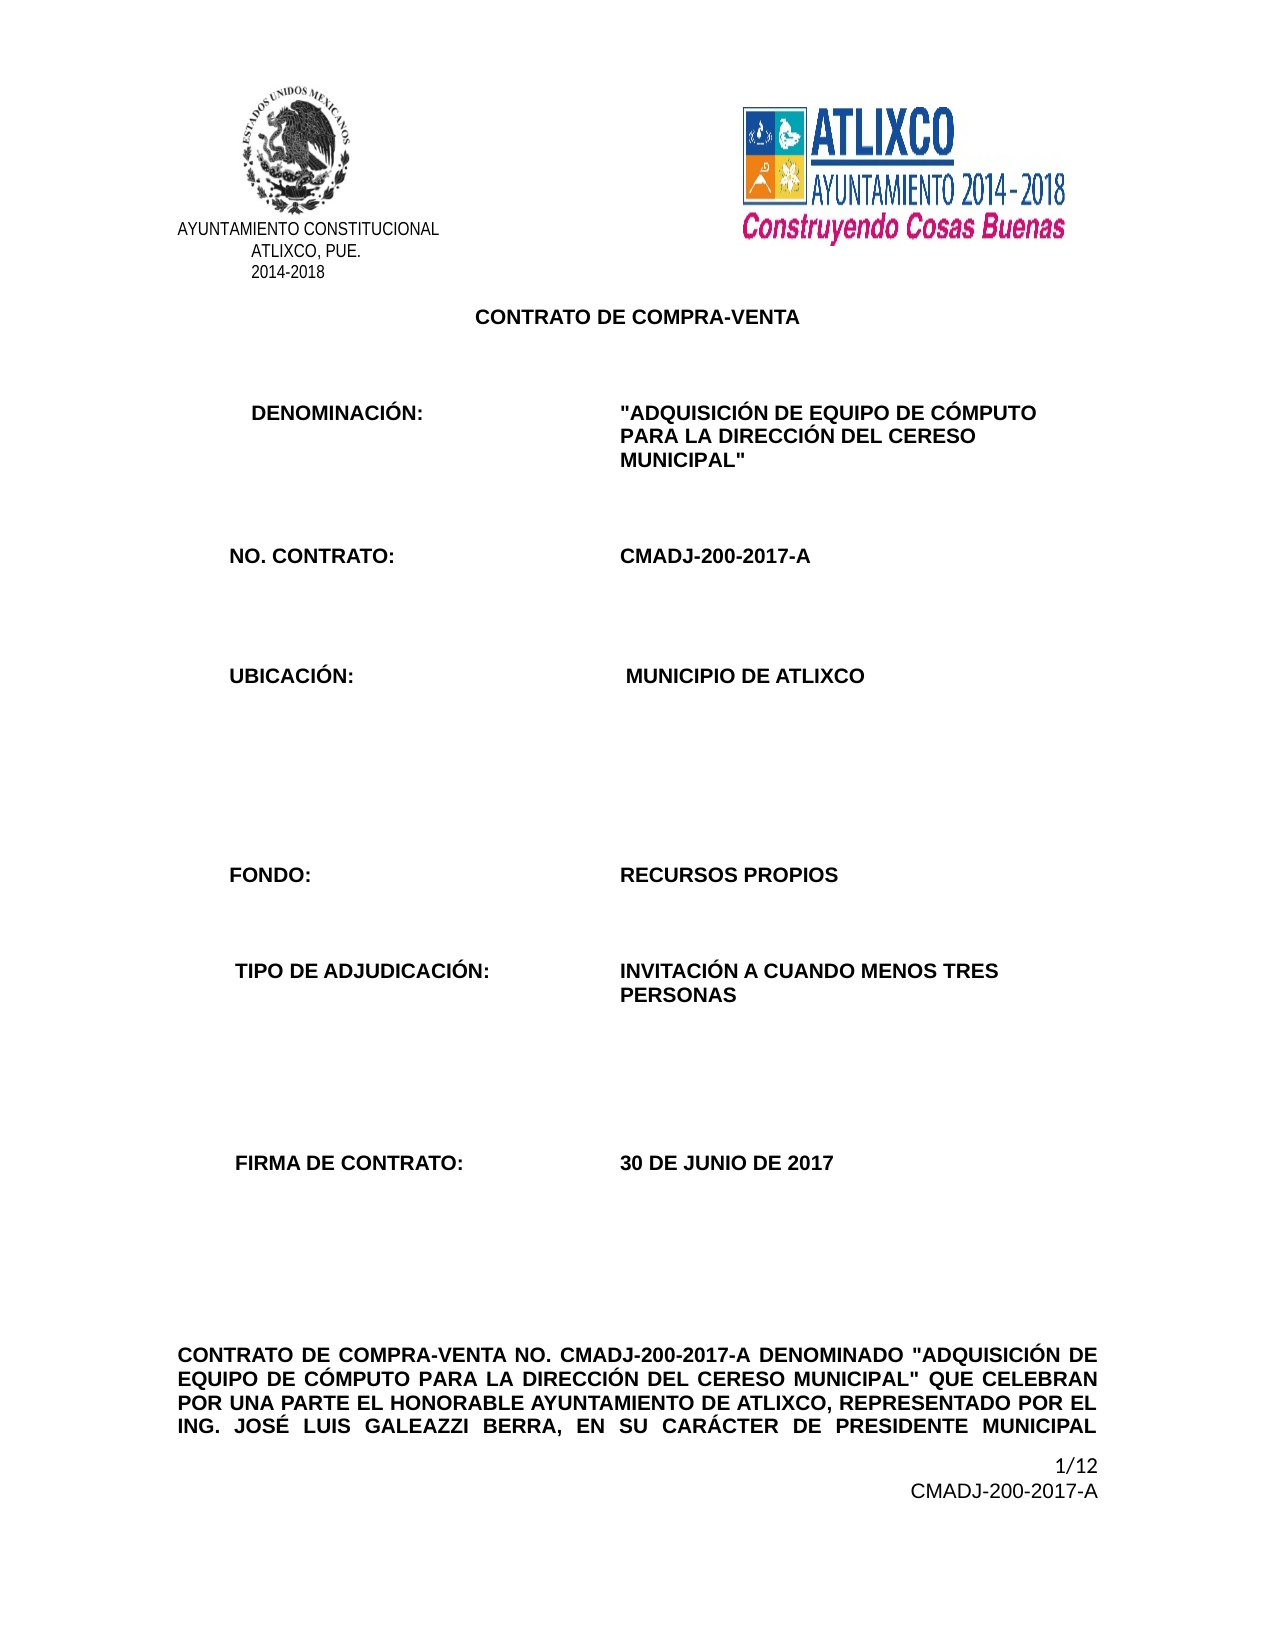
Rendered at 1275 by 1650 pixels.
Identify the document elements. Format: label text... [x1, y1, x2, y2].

picture [233, 75, 359, 226]
text TIPO DE ADJUDICACIÓN: INVITACIÓN A CUANDO MENOS TRES PERSONAS [235, 959, 1098, 1007]
text FONDO: RECURSOS PROPIOS [177, 863, 1098, 887]
text DENOMINACIÓN: "ADQUISICIÓN DE EQUIPO DE CÓMPUTO PARA LA DIRECCIÓN DEL CERESO MUNICIPAL" [251, 400, 1098, 472]
text FIRMA DE CONTRATO: 30 DE JUNIO DE 2017 [235, 1151, 1137, 1175]
text CONTRATO DE COMPRA-VENTA [177, 304, 1098, 328]
text NO. CONTRATO: CMADJ-200-2017-A [177, 544, 1098, 568]
text UBICACIÓN: MUNICIPIO DE ATLIXCO [177, 664, 1098, 688]
picture [743, 107, 1065, 246]
